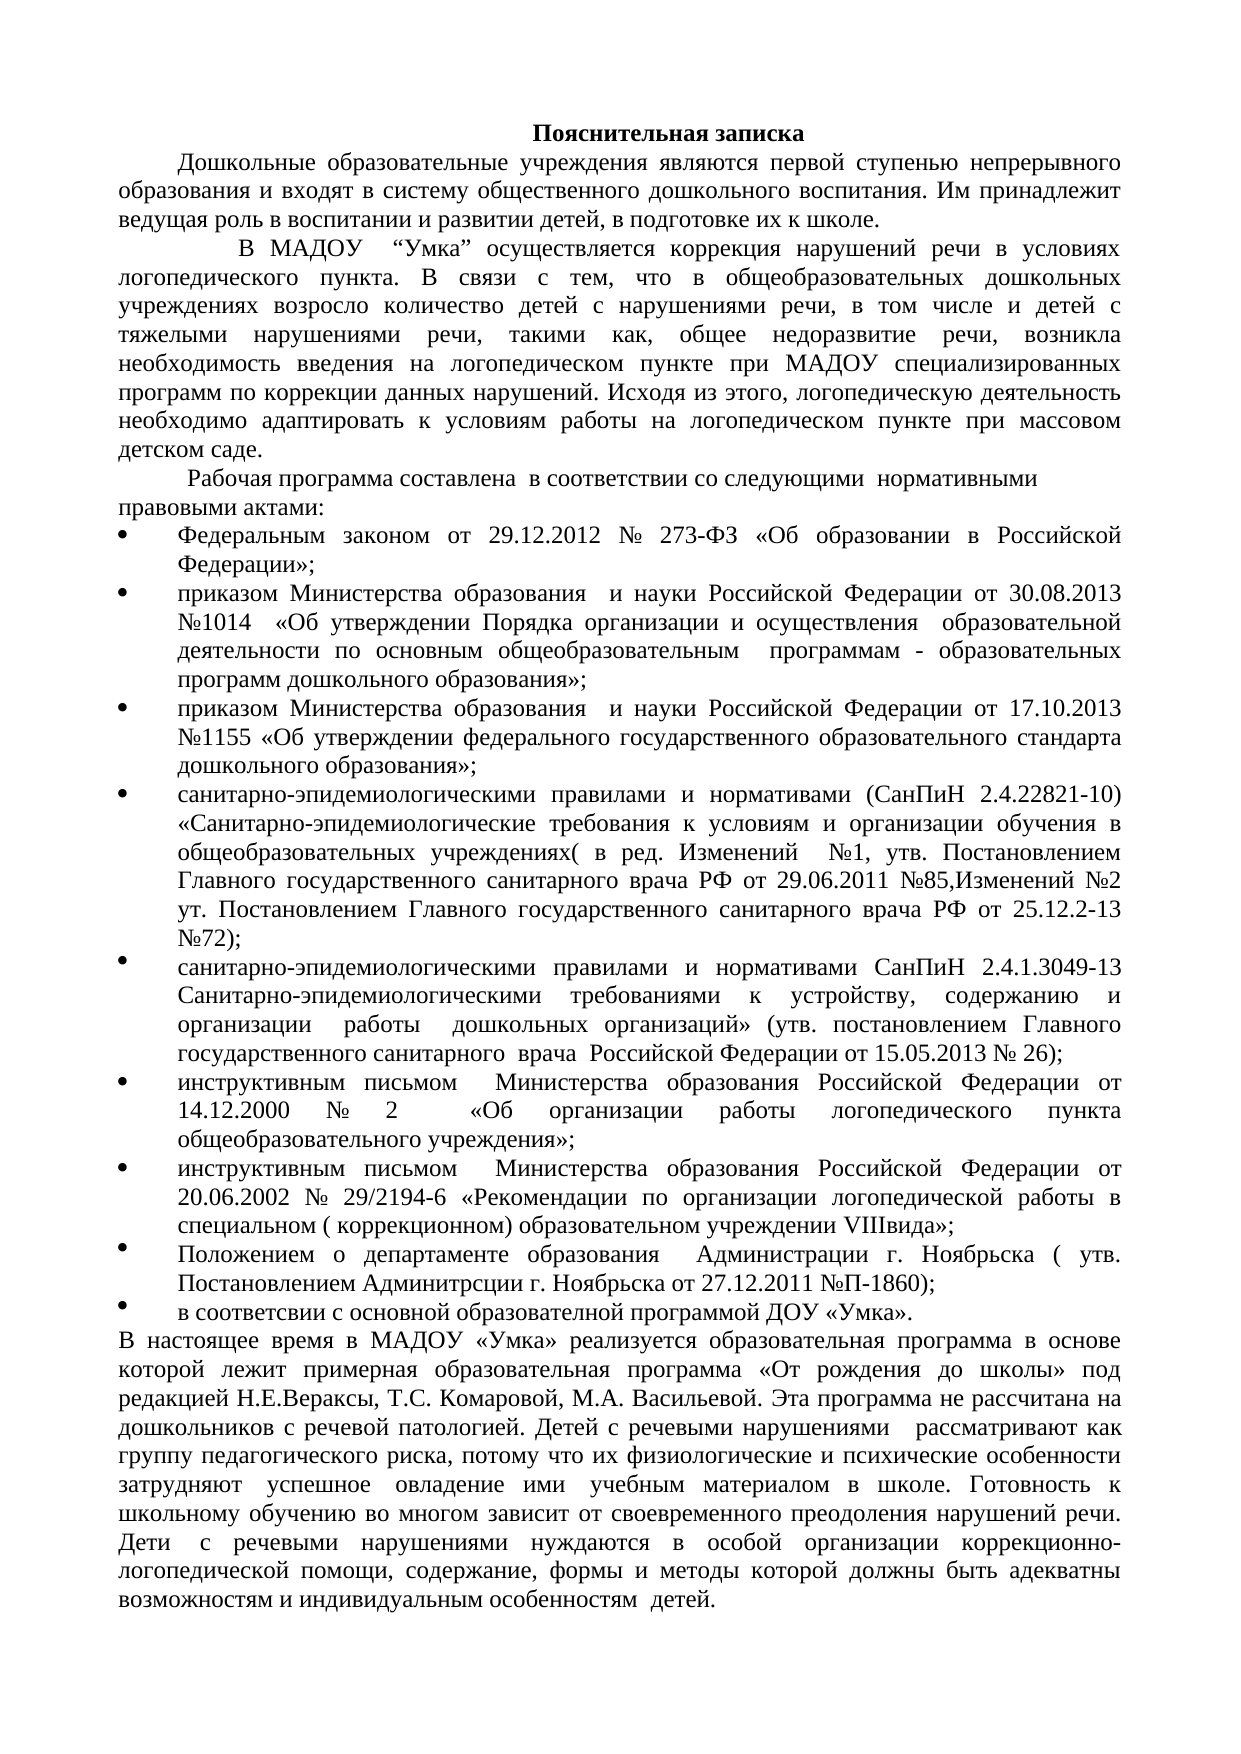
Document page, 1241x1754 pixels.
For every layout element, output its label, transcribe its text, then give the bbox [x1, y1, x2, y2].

list инструктивным письмом Министерства образования Российской Федерации от 14.12.2000 № 2 «Об организации работы логопедического пункта общеобразовательного учреждения»; [118, 1067, 1122, 1153]
list Федеральным законом от 29.12.2012 № 273-ФЗ «Об образовании в Российской Федерации»; [118, 521, 1122, 578]
text В настоящее время в МАДОУ «Умка» реализуется образовательная программа в основе которой лежит примерная образовательная программа «От рождения до школы» под редакцией Н.Е.Вераксы, Т.С. Комаровой, М.А. Васильевой. Эта программа не рассчитана на дошкольников с речевой патологией. Детей с речевыми нарушениями рассматривают как группу педагогического риска, потому что их физиологические и психические особенности затрудняют успешное овладение ими учебным материалом в школе. Готовность к школьному обучению во многом зависит от своевременного преодоления нарушений речи. Дети с речевыми нарушениями нуждаются в особой организации коррекционно-логопедической помощи, содержание, формы и методы которой должны быть адекватны возможностям и индивидуальным особенностям детей. [118, 1326, 1122, 1613]
list инструктивным письмом Министерства образования Российской Федерации от 20.06.2002 № 29/2194-6 «Рекомендации по организации логопедической работы в специальном ( коррекционном) образовательном учреждении VIIIвида»; [118, 1153, 1122, 1239]
list санитарно-эпидемиологическими правилами и нормативами (СанПиН 2.4.22821-10) «Санитарно-эпидемиологические требования к условиям и организации обучения в общеобразовательных учреждениях( в ред. Изменений №1, утв. Постановлением Главного государственного санитарного врача РФ от 29.06.2011 №85,Изменений №2 ут. Постановлением Главного государственного санитарного врача РФ от 25.12.2-13 №72); [118, 779, 1122, 952]
text Рабочая программа составлена в соответствии со следующими нормативными правовыми актами: [118, 463, 1122, 521]
text Дошкольные образовательные учреждения являются первой ступенью непрерывного образования и входят в систему общественного дошкольного воспитания. Им принадлежит ведущая роль в воспитании и развитии детей, в подготовке их к школе. [118, 147, 1122, 233]
list Пояснительная записка [215, 118, 1122, 147]
list Положением о департаменте образования Администрации г. Ноябрьска ( утв. Постановлением Админитрсции г. Ноябрьска от 27.12.2011 №П-1860); [118, 1239, 1122, 1297]
text В МАДОУ “Умка” осуществляется коррекция нарушений речи в условиях логопедического пункта. В связи с тем, что в общеобразовательных дошкольных учреждениях возросло количество детей с нарушениями речи, в том числе и детей с тяжелыми нарушениями речи, такими как, общее недоразвитие речи, возникла необходимость введения на логопедическом пункте при МАДОУ специализированных программ по коррекции данных нарушений. Исходя из этого, логопедическую деятельность необходимо адаптировать к условиям работы на логопедическом пункте при массовом детском саде. [118, 233, 1122, 463]
list санитарно-эпидемиологическими правилами и нормативами СанПиН 2.4.1.3049-13 Санитарно-эпидемиологическими требованиями к устройству, содержанию и организации работы дошкольных организаций» (утв. постановлением Главного государственного санитарного врача Российской Федерации от 15.05.2013 № 26); [118, 952, 1122, 1067]
list приказом Министерства образования и науки Российской Федерации от 17.10.2013 №1155 «Об утверждении федерального государственного образовательного стандарта дошкольного образования»; [118, 693, 1122, 779]
list в соответсвии с основной образователной программой ДОУ «Умка». [118, 1297, 1122, 1326]
list приказом Министерства образования и науки Российской Федерации от 30.08.2013 №1014 «Об утверждении Порядка организации и осуществления образовательной деятельности по основным общеобразовательным программам - образовательных программ дошкольного образования»; [118, 578, 1122, 693]
